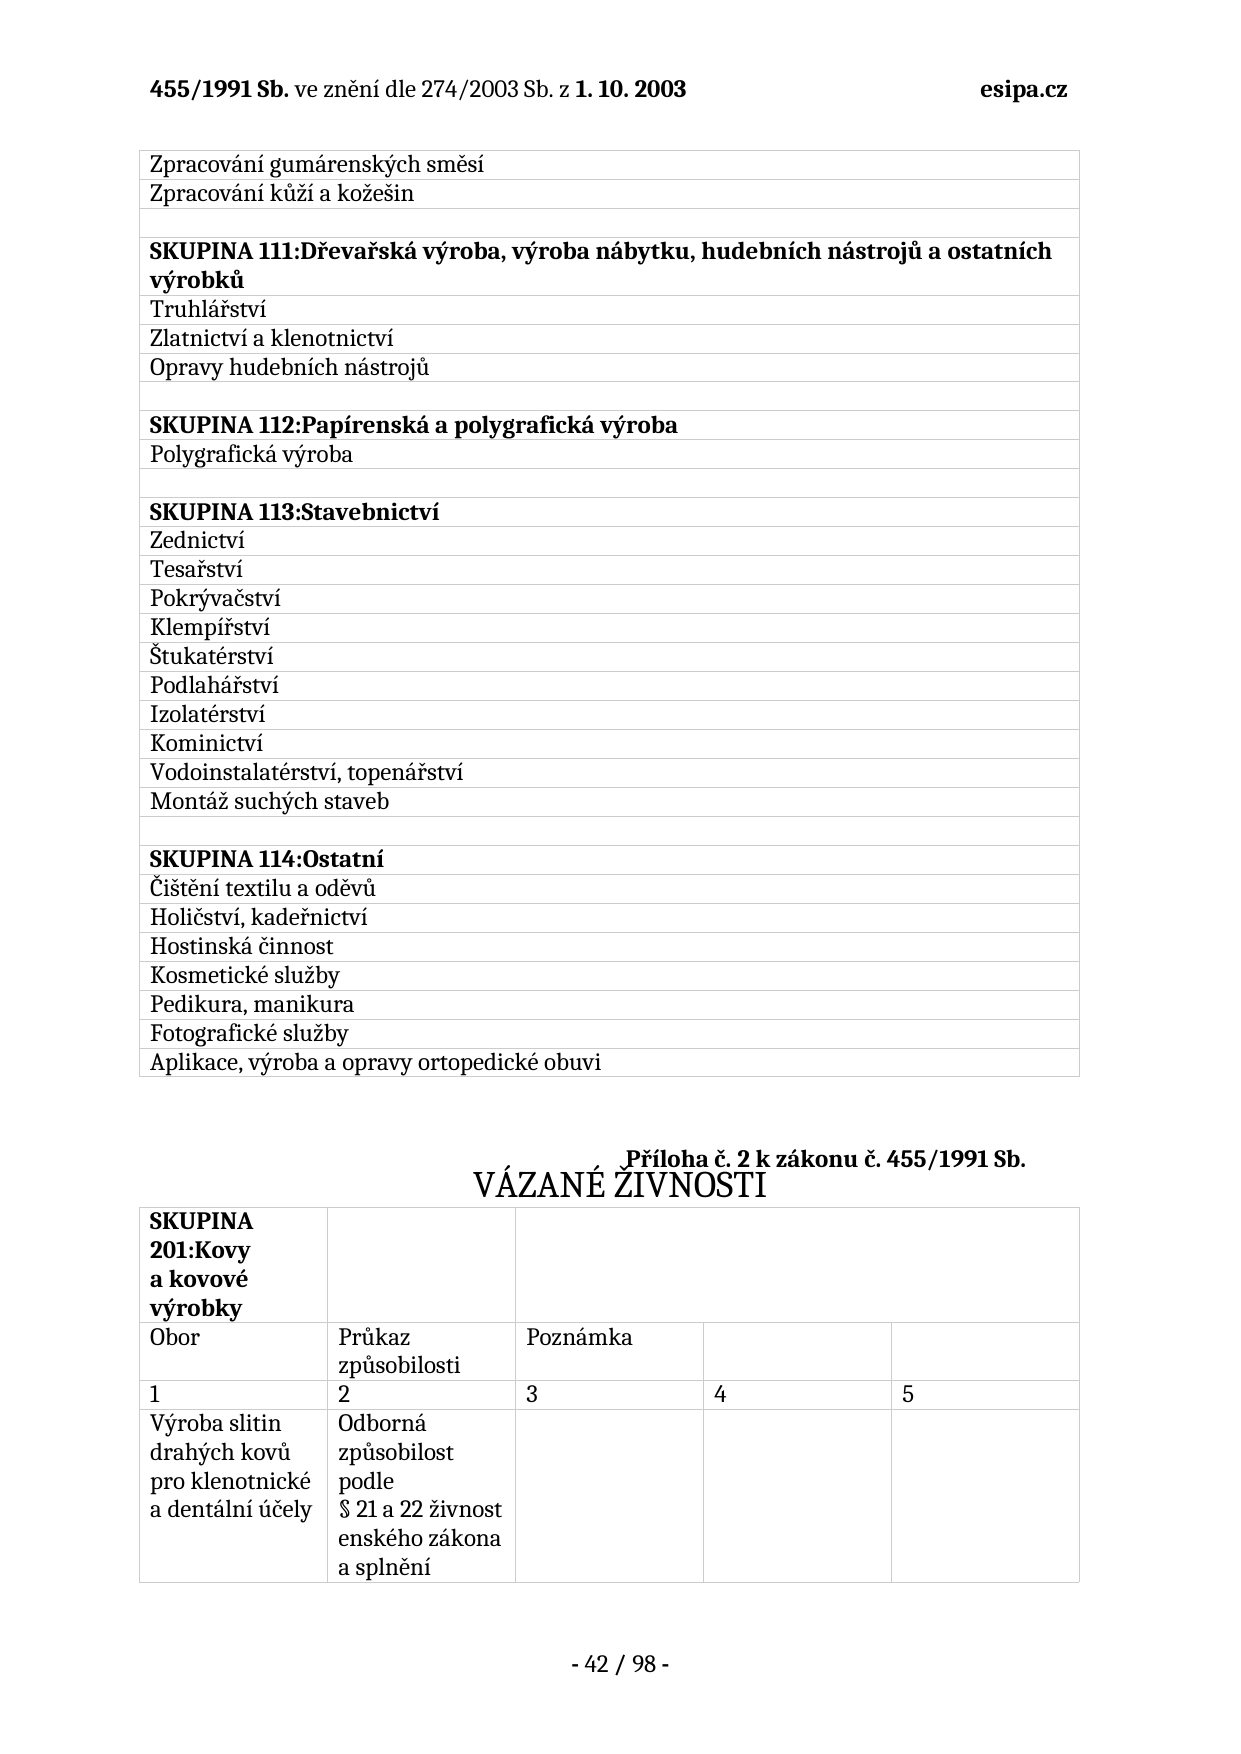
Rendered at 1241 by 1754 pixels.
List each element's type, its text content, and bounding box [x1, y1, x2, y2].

table_cell 2 [328, 1381, 515, 1409]
table_cell Čištění textilu a oděvů [140, 875, 1079, 903]
table_cell Hostinská činnost [140, 933, 1079, 961]
table_cell [516, 1410, 703, 1582]
table_cell SKUPINA 114:Ostatní [140, 846, 1079, 874]
table_header [516, 1208, 1079, 1322]
table_cell [704, 1410, 891, 1582]
subtitle Příloha č. 2 k zákonu č. 455/1991 Sb. -Vázané živnosti [150, 1149, 1090, 1207]
table_cell Poznámka [516, 1323, 703, 1380]
table_cell [140, 209, 1079, 237]
table_cell Fotografické služby [140, 1020, 1079, 1047]
table_cell Obor [140, 1323, 327, 1380]
table_cell Zlatnictví a klenotnictví [140, 325, 1079, 352]
table_header [328, 1208, 515, 1322]
table_cell Polygrafická výroba [140, 440, 1079, 468]
table_cell [140, 817, 1079, 845]
table_cell Podlahářství [140, 672, 1079, 700]
table_cell Opravy hudebních nástrojů [140, 354, 1079, 381]
table_cell Zpracování kůží a kožešin [140, 180, 1079, 208]
table_cell Tesařství [140, 556, 1079, 584]
table_cell Aplikace, výroba a opravy ortopedické obuvi [140, 1049, 1079, 1076]
table_cell Kominictví [140, 730, 1079, 758]
table_cell Montáž suchých staveb [140, 788, 1079, 816]
table_cell SKUPINA 111:Dřevařská výroba, výroba nábytku, hudebních nástrojů a ostatních výrobků [140, 238, 1079, 294]
table_cell [892, 1323, 1079, 1380]
table_cell [140, 382, 1079, 410]
table_cell Zpracování gumárenských směsí [140, 151, 1079, 179]
table_cell Izolatérství [140, 701, 1079, 729]
table_cell [140, 469, 1079, 497]
table_cell Pedikura, manikura [140, 991, 1079, 1018]
table_cell 1 [140, 1381, 327, 1409]
table_cell Průkaz způsobilosti [328, 1323, 515, 1380]
table_cell Štukatérství [140, 643, 1079, 671]
table_cell 3 [516, 1381, 703, 1409]
table_cell [892, 1410, 1079, 1582]
table_cell Zednictví [140, 527, 1079, 555]
table_cell 5 [892, 1381, 1079, 1409]
table_cell 4 [704, 1381, 891, 1409]
table_cell SKUPINA 113:Stavebnictví [140, 498, 1079, 526]
table_cell Kosmetické služby [140, 962, 1079, 989]
table_cell Vodoinstalatérství, topenářství [140, 759, 1079, 787]
table_cell [704, 1323, 891, 1380]
table_header SKUPINA 201:Kovy a kovové výrobky [140, 1208, 327, 1322]
table_cell Pokrývačství [140, 585, 1079, 613]
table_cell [328, 1410, 515, 1582]
table_cell Truhlářství [140, 296, 1079, 323]
table_cell Klempířství [140, 614, 1079, 642]
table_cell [140, 1410, 327, 1582]
table_cell SKUPINA 112:Papírenská a polygrafická výroba [140, 411, 1079, 439]
table_cell Holičství, kadeřnictví [140, 904, 1079, 932]
